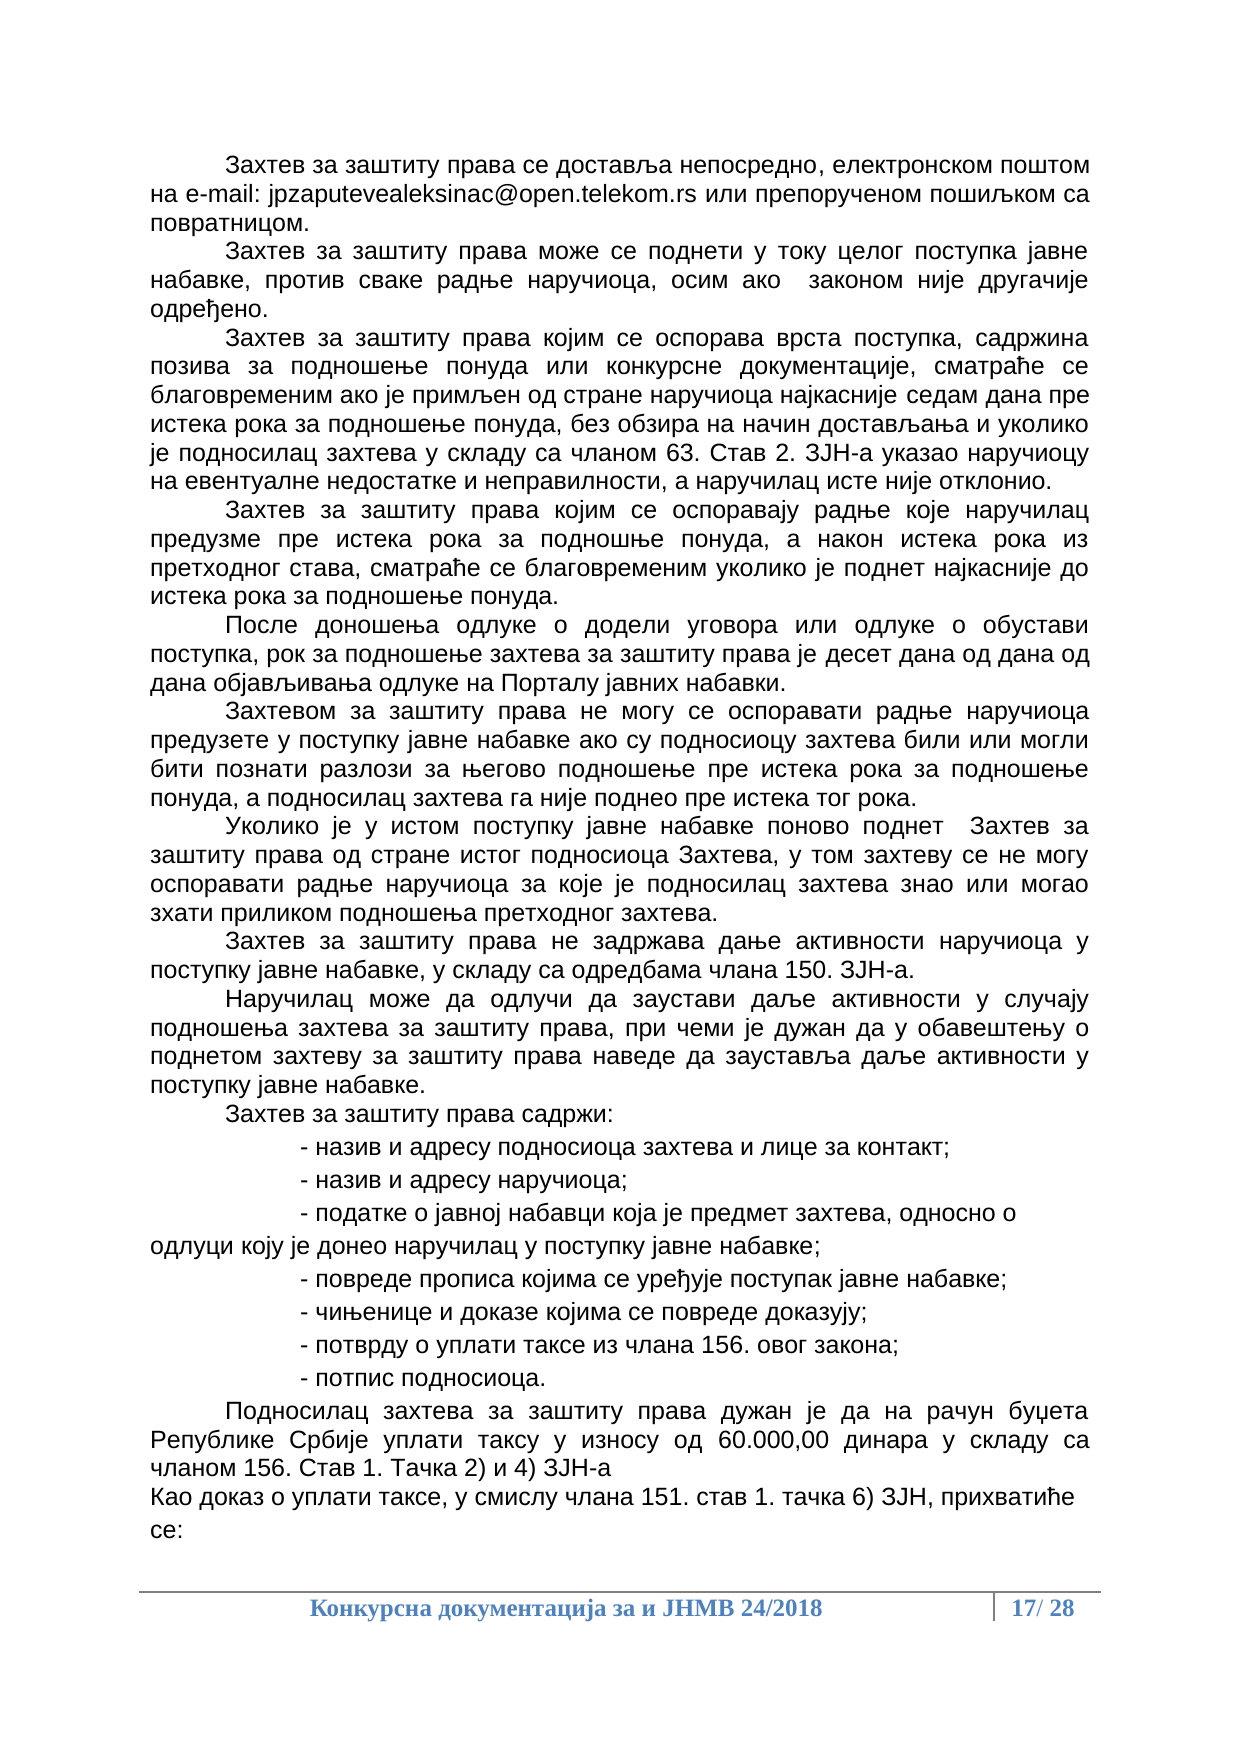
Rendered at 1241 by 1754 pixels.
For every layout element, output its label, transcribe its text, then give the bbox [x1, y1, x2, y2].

text - назив и адресу наручиоца; [150, 1165, 1090, 1193]
text - потпис подносиоца. [150, 1363, 1090, 1392]
text Захтев за заштиту права може се поднети у току целог поступка јавне набавке, против сваке радње наручиоца, осим ако законом није другачије одређено. [150, 236, 1090, 322]
text После доношења одлуке о додели уговора или одлуке о обустави поступка, рок за подношење захтева за заштиту права је десет дана од дана од дана објављивања одлуке на Порталу јавних набавки. [150, 610, 1090, 696]
text - податке о јавној набавци која је предмет захтева, односно о одлуци коју је донео наручилац у поступку јавне набавке; [150, 1198, 1090, 1259]
text Као доказ о уплати таксе, у смислу члана 151. став 1. тачка 6) ЗЈН, прихватиће се: [150, 1482, 1090, 1544]
text Уколико је у истом поступку јавне набавке поново поднет Захтев за заштиту права од стране истог подносиоца Захтева, у том захтеву се не могу оспоравати радње наручиоца за које је подносилац захтева знао или могао зхати приликом подношења претходног захтева. [150, 811, 1090, 926]
text - чињенице и доказе којима се повреде доказују; [150, 1297, 1090, 1326]
text Захтев за заштиту права садржи: [150, 1099, 1090, 1127]
text Захтев за заштиту права којим се оспоравају радње које наручилац предузме пре истека рока за подношње понуда, а након истека рока из претходног става, сматраће се благовременим уколико је поднет најкасније до истека рока за подношење понуда. [150, 495, 1090, 610]
text Наручилац може да одлучи да заустави даље активности у случају подношења захтева за заштиту права, при чеми је дужан да у обавештењу о поднетом захтеву за заштиту права наведе да зауставља даље активности у поступку јавне набавке. [150, 984, 1090, 1099]
text Захтев за заштиту права не задржава дање активности наручиоца у поступку јавне набавке, у складу са одредбама члана 150. ЗЈН-а. [150, 926, 1090, 984]
text Захтевом за заштиту права не могу се оспоравати радње наручиоца предузете у поступку јавне набавке ако су подносиоцу захтева били или могли бити познати разлози за његово подношење пре истека рока за подношење понуда, а подносилац захтева га није поднео пре истека тог рока. [150, 696, 1090, 811]
text Подносилац захтева за заштиту права дужан је да на рачун буџета Републике Србије уплати таксу у износу од 60.000,00 динара у складу са чланом 156. Став 1. Тачка 2) и 4) ЗЈН-а [150, 1396, 1090, 1482]
text - потврду о уплати таксе из члана 156. овог закона; [150, 1330, 1090, 1359]
text Захтев за заштиту права којим се оспорава врста поступка, садржина позива за подношење понуда или конкурсне документације, сматраће се благовременим ако је примљен од стране наручиоца најкасније седам дана пре истека рока за подношење понуда, без обзира на начин достављања и уколико је подносилац захтева у складу са чланом 63. Став 2. ЗЈН-а указао наручиоцу на евентуалне недостатке и неправилности, а наручилац исте није отклонио. [150, 322, 1090, 495]
text - повреде прописа којима се уређује поступак јавне набавке; [150, 1264, 1090, 1293]
text - назив и адресу подносиоца захтева и лице за контакт; [150, 1132, 1090, 1161]
text Захтев за заштиту права се доставља непосредно, електронском поштом на e-mail: jpzaputevealeksinac@open.telekom.rs или препорученом пошиљком са повратницом. [150, 150, 1090, 236]
